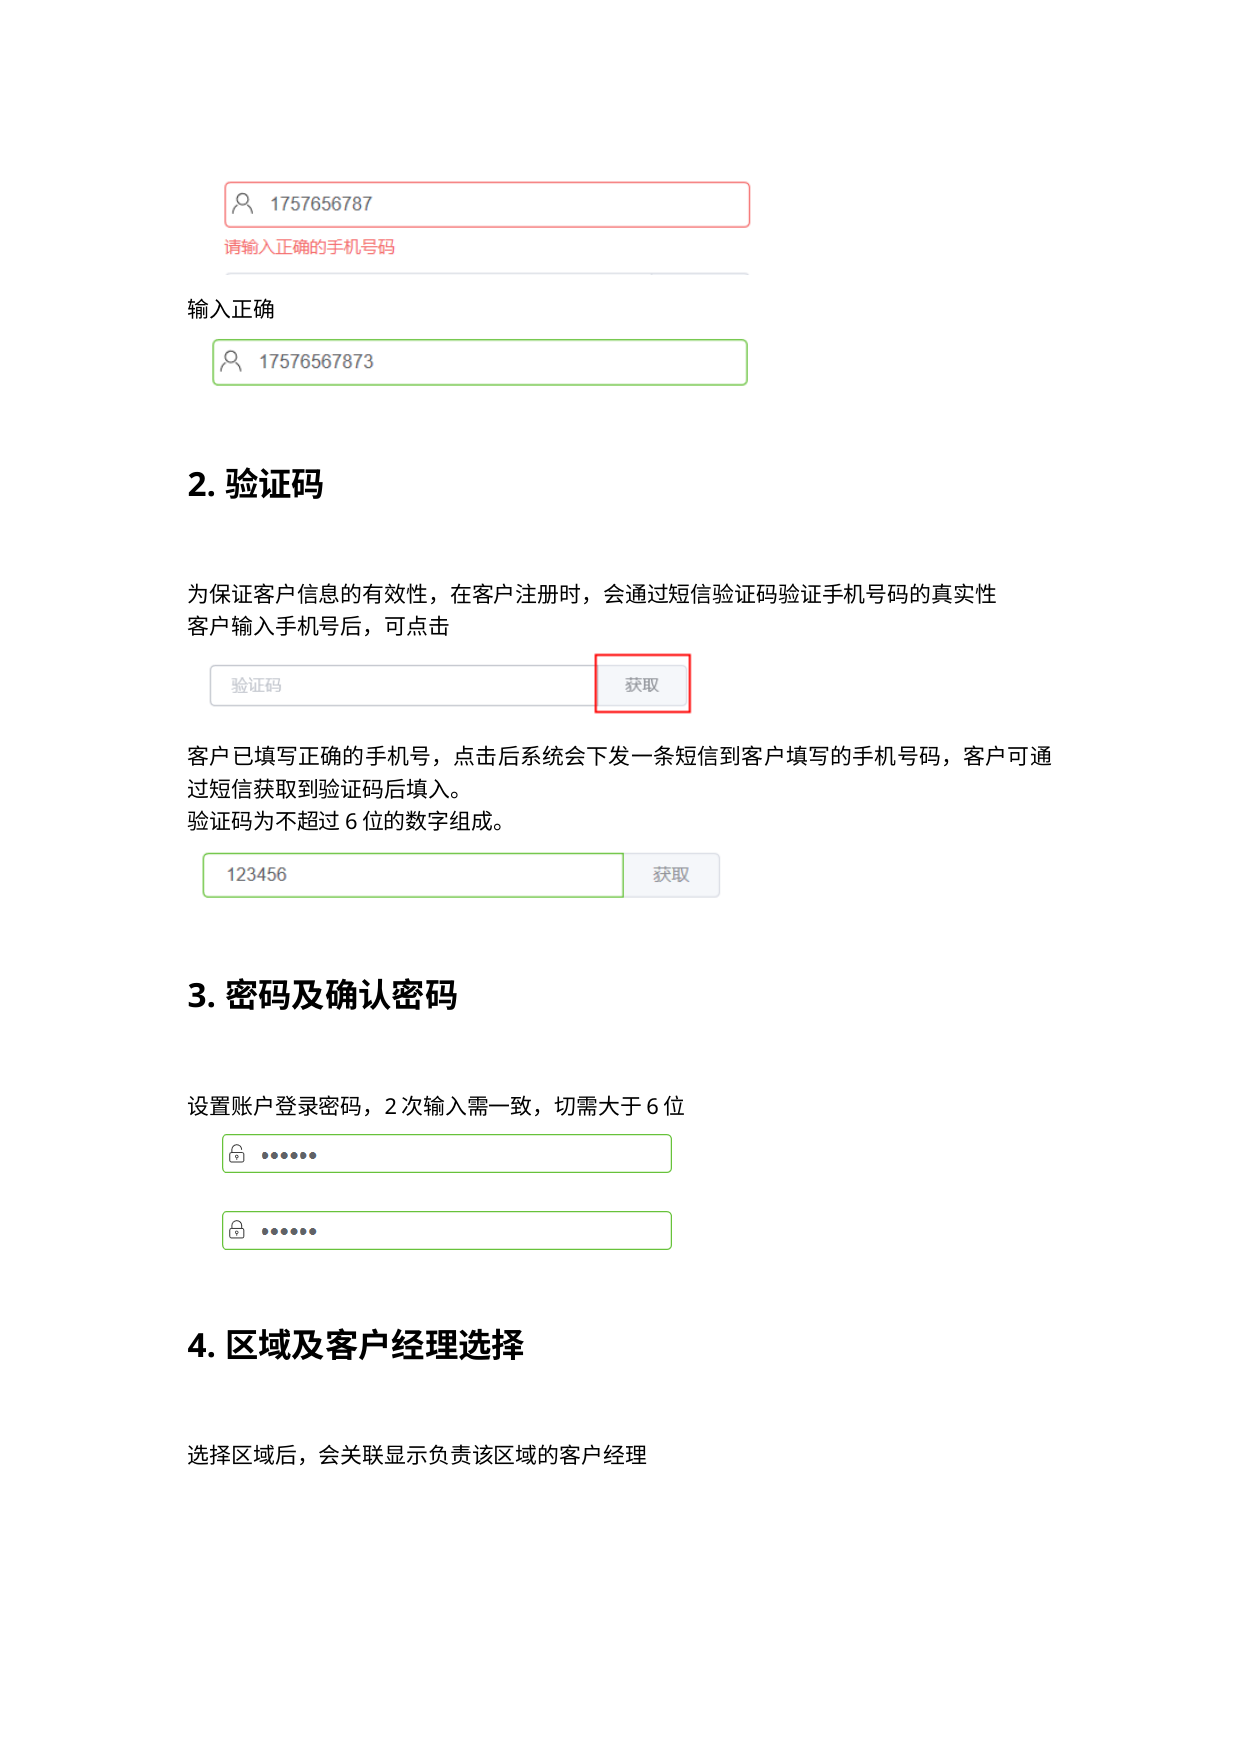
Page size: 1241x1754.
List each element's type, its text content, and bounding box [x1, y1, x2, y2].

picture [187, 162, 789, 275]
text 客户输入手机号后，可点击 [187, 609, 1053, 641]
picture [187, 1121, 719, 1263]
picture [187, 324, 771, 409]
text 验证码为不超过6位的数字组成。 [187, 804, 1053, 836]
text 客户已填写正确的手机号，点击后系统会下发一条短信到客户填写的手机号码，客户可通过短信获取到验证码后填入。 [187, 739, 1053, 804]
picture [187, 641, 709, 726]
picture [187, 836, 737, 909]
subtitle 密码及确认密码 [187, 961, 1053, 1026]
subtitle 验证码 [187, 449, 1053, 514]
subtitle 区域及客户经理选择 [187, 1311, 1053, 1376]
text 设置账户登录密码，2次输入需一致，切需大于6位 [187, 1088, 1053, 1121]
text 选择区域后，会关联显示负责该区域的客户经理 [187, 1438, 1053, 1470]
text 输入正确 [187, 292, 1053, 324]
text 为保证客户信息的有效性，在客户注册时，会通过短信验证码验证手机号码的真实性 [187, 576, 1053, 609]
